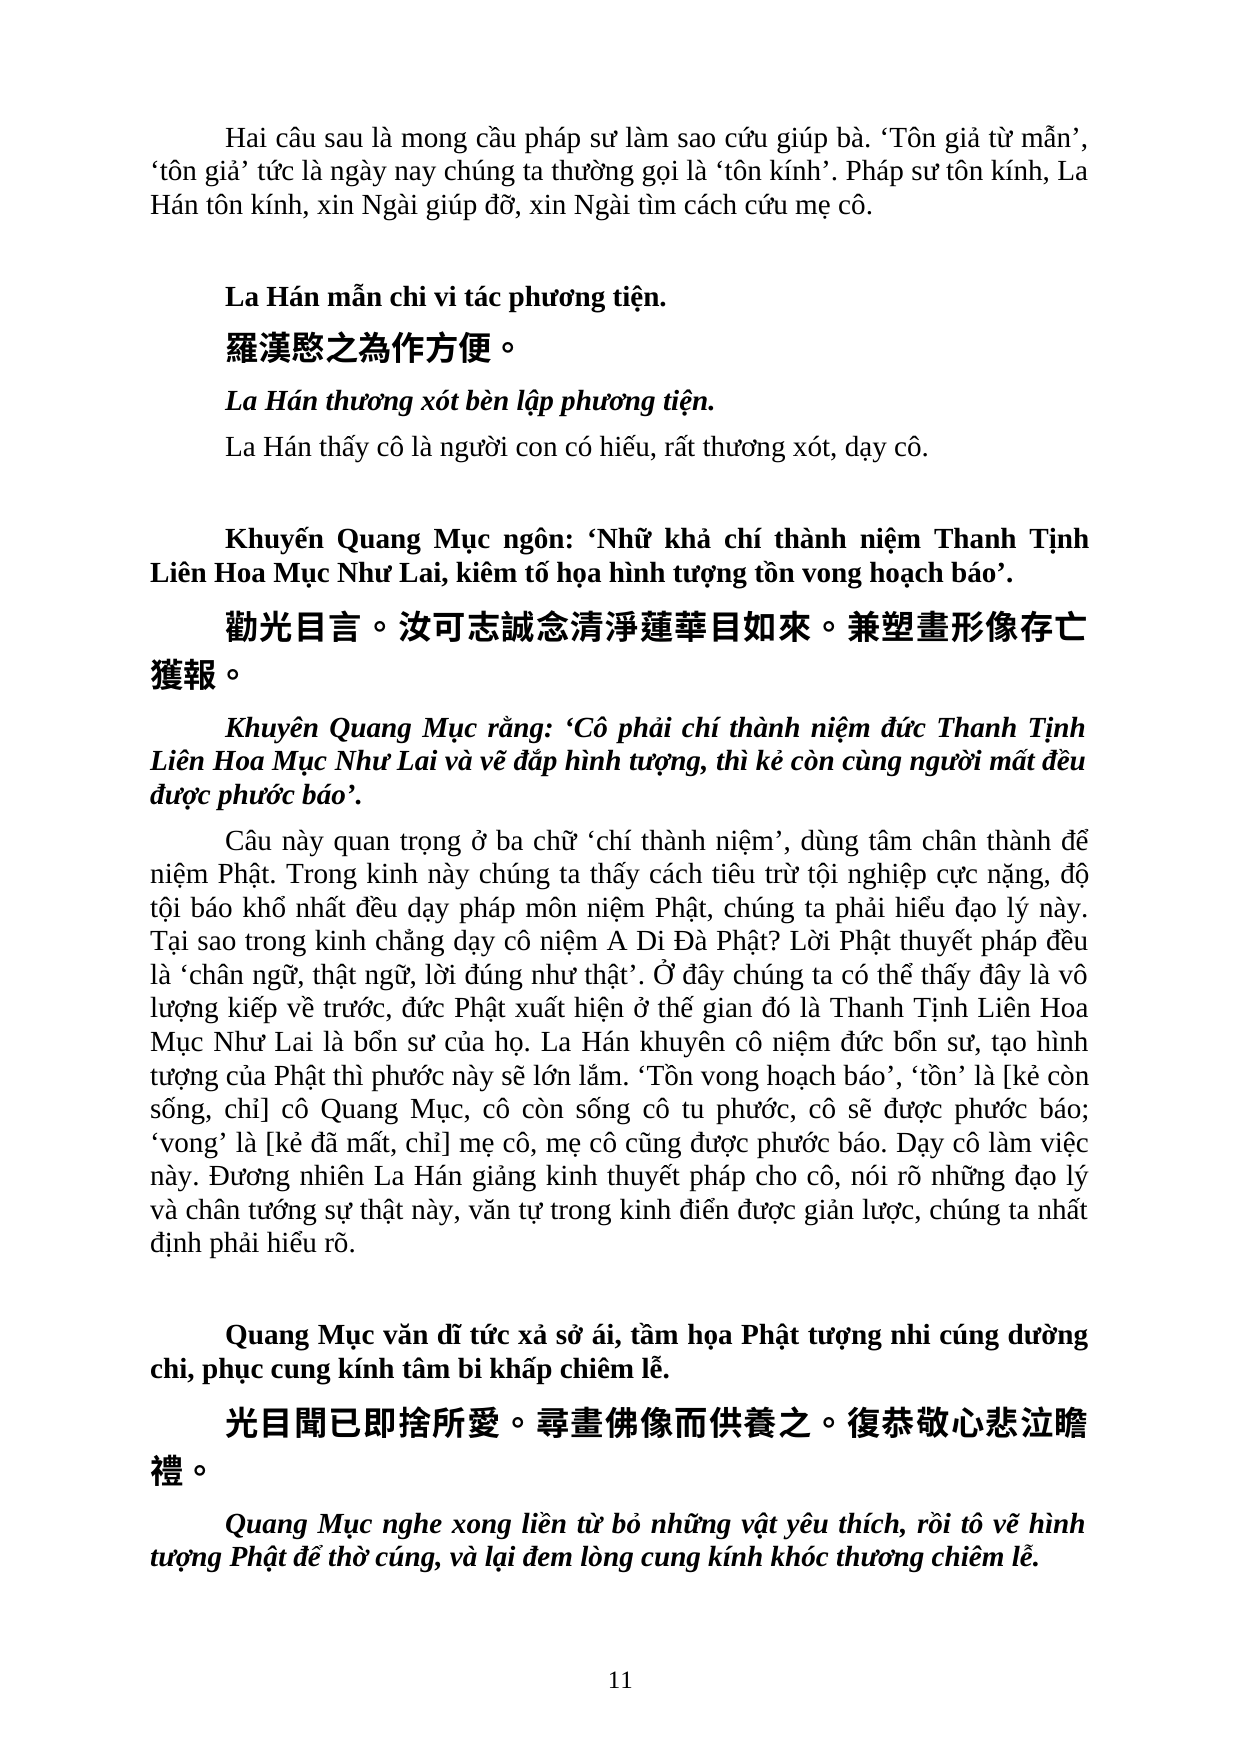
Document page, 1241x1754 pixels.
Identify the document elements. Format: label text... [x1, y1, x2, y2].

text 光目聞已即捨所愛。尋畫佛像而供養之。復恭敬心悲泣瞻禮。 [150, 1397, 1090, 1493]
text Quang Mục văn dĩ tức xả sở ái, tầm họa Phật tượng nhi cúng dường chi, phục cung kính tâm bi khấp chiêm lễ. [150, 1317, 1090, 1384]
text 羅漢愍之為作方便。 [150, 325, 1090, 371]
text Khuyến Quang Mục ngôn: ‘Nhữ khả chí thành niệm Thanh Tịnh Liên Hoa Mục Như Lai, kiêm tố họa hình tượng tồn vong hoạch báo’. [150, 521, 1090, 588]
text La Hán thấy cô là người con có hiếu, rất thương xót, dạy cô. [150, 429, 1090, 463]
text La Hán mẫn chi vi tác phương tiện. [150, 279, 1090, 313]
text 勸光目言。汝可志誠念清淨蓮華目如來。兼塑畫形像存亡獲報。 [150, 601, 1090, 697]
text La Hán thương xót bèn lập phương tiện. [150, 383, 1090, 417]
text Câu này quan trọng ở ba chữ ‘chí thành niệm’, dùng tâm chân thành để niệm Phật. Trong kinh này chúng ta thấy cách tiêu trừ tội nghiệp cực nặng, độ tội báo khổ nhất đều dạy pháp môn niệm Phật, chúng ta phải hiểu đạo lý này. Tại sao trong kinh chẳng dạy cô niệm A Di Đà Phật? Lời Phật thuyết pháp đều là ‘chân ngữ, thật ngữ, lời đúng như thật’. Ở đây chúng ta có thể thấy đây là vô lượng kiếp về trước, đức Phật xuất hiện ở thế gian đó là Thanh Tịnh Liên Hoa Mục Như Lai là bổn sư của họ. La Hán khuyên cô niệm đức bổn sư, tạo hình tượng của Phật thì phước này sẽ lớn lắm. ‘Tồn vong hoạch báo’, ‘tồn’ là [kẻ còn sống, chỉ] cô Quang Mục, cô còn sống cô tu phước, cô sẽ được phước báo; ‘vong’ là [kẻ đã mất, chỉ] mẹ cô, mẹ cô cũng được phước báo. Dạy cô làm việc này. Đương nhiên La Hán giảng kinh thuyết pháp cho cô, nói rõ những đạo lý và chân tướng sự thật này, văn tự trong kinh điển được giản lược, chúng ta nhất định phải hiểu rõ. [150, 823, 1090, 1259]
text Khuyên Quang Mục rằng: ‘Cô phải chí thành niệm đức Thanh Tịnh Liên Hoa Mục Như Lai và vẽ đắp hình tượng, thì kẻ còn cùng người mất đều được phước báo’. [150, 710, 1090, 810]
text Hai câu sau là mong cầu pháp sư làm sao cứu giúp bà. ‘Tôn giả từ mẫn’, ‘tôn giả’ tức là ngày nay chúng ta thường gọi là ‘tôn kính’. Pháp sư tôn kính, La Hán tôn kính, xin Ngài giúp đỡ, xin Ngài tìm cách cứu mẹ cô. [150, 120, 1090, 221]
text Quang Mục nghe xong liền từ bỏ những vật yêu thích, rồi tô vẽ hình tượng Phật để thờ cúng, và lại đem lòng cung kính khóc thương chiêm lễ. [150, 1506, 1090, 1573]
